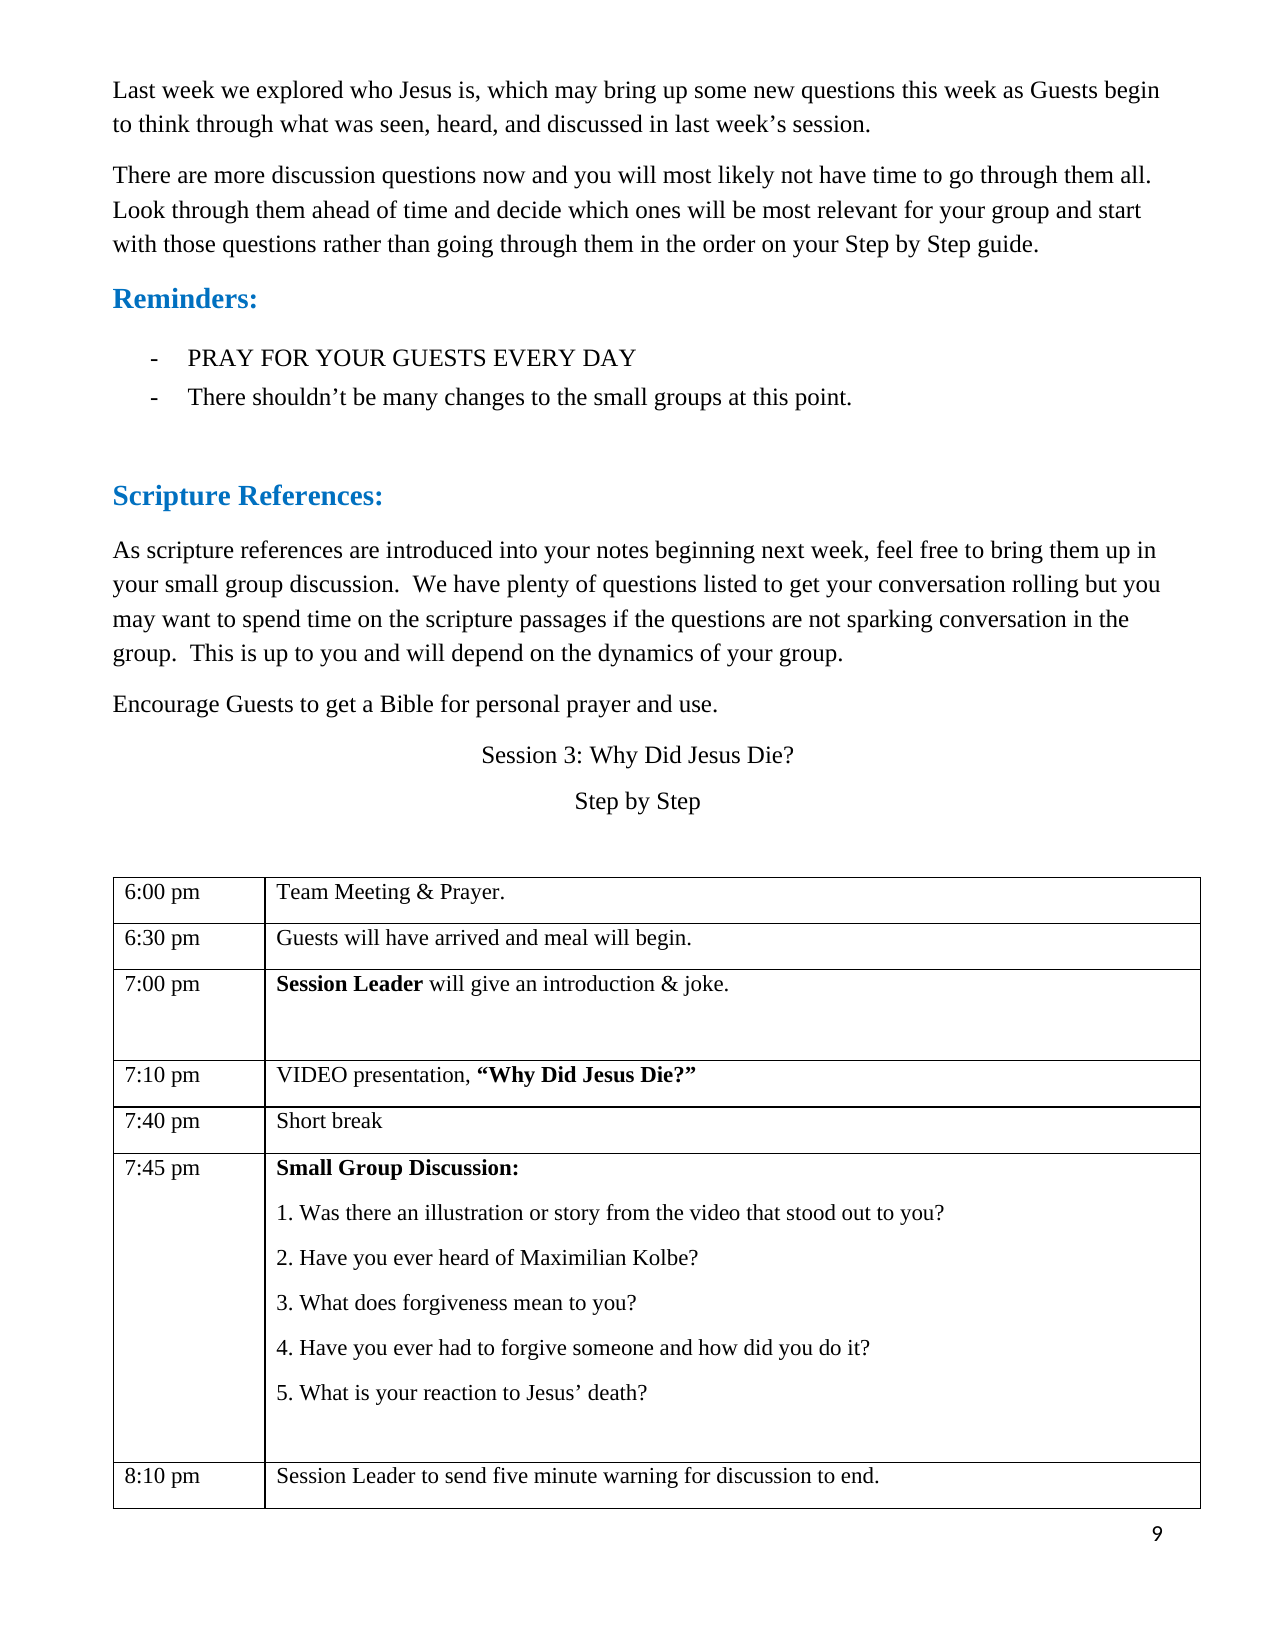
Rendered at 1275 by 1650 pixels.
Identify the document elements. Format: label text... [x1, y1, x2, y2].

text There are more discussion questions now and you will most likely not have time to go through them all. Look through them ahead of time and decide which ones will be most relevant for your group and start with those questions rather than going through them in the order on your Step by Step guide. [112, 161, 1162, 258]
table_header Team Meeting & Prayer. [266, 878, 1200, 923]
text Reminders: [112, 281, 1162, 314]
table_cell 7:45 pm [114, 1154, 264, 1462]
list There shouldn’t be many changes to the small groups at this point. [150, 382, 1162, 411]
table_cell Small Group Discussion: 1. Was there an illustration or story from the video that stood out to you? 2. Have you ever heard of Maximilian Kolbe? 3. What does forgiveness mean to you? 4. Have you ever had to forgive someone and how did you do it? 5. What is your reaction to Jesus’ death? [266, 1154, 1200, 1462]
table_cell 8:10 pm [114, 1463, 264, 1508]
table_cell Session Leader to send five minute warning for discussion to end. [266, 1463, 1200, 1508]
table_cell Guests will have arrived and meal will begin. [266, 924, 1200, 969]
text Step by Step [112, 786, 1162, 815]
text Session 3: Why Did Jesus Die? [112, 741, 1162, 769]
text As scripture references are introduced into your notes beginning next week, feel free to bring them up in your small group discussion. We have plenty of questions listed to get your conversation rolling but you may want to spend time on the scripture passages if the questions are not sparking conversation in the group. This is up to you and will depend on the dynamics of your group. [112, 535, 1162, 667]
text Last week we explored who Jesus is, which may bring up some new questions this week as Guests begin to think through what was seen, heard, and discussed in last week’s session. [112, 75, 1162, 138]
text Encourage Guests to get a Bible for personal prayer and use. [112, 689, 1162, 718]
table_cell 7:00 pm [114, 970, 264, 1060]
table_cell Short break [266, 1108, 1200, 1153]
table_cell 6:30 pm [114, 924, 264, 969]
table_cell 7:40 pm [114, 1108, 264, 1153]
text Scripture References: [112, 478, 1162, 511]
table_header 6:00 pm [114, 878, 264, 923]
table_cell VIDEO presentation, “Why Did Jesus Die?” [266, 1061, 1200, 1106]
table_cell Session Leader will give an introduction & joke. [266, 970, 1200, 1060]
table_cell 7:10 pm [114, 1061, 264, 1106]
list PRAY FOR YOUR GUESTS EVERY DAY [150, 343, 1162, 372]
